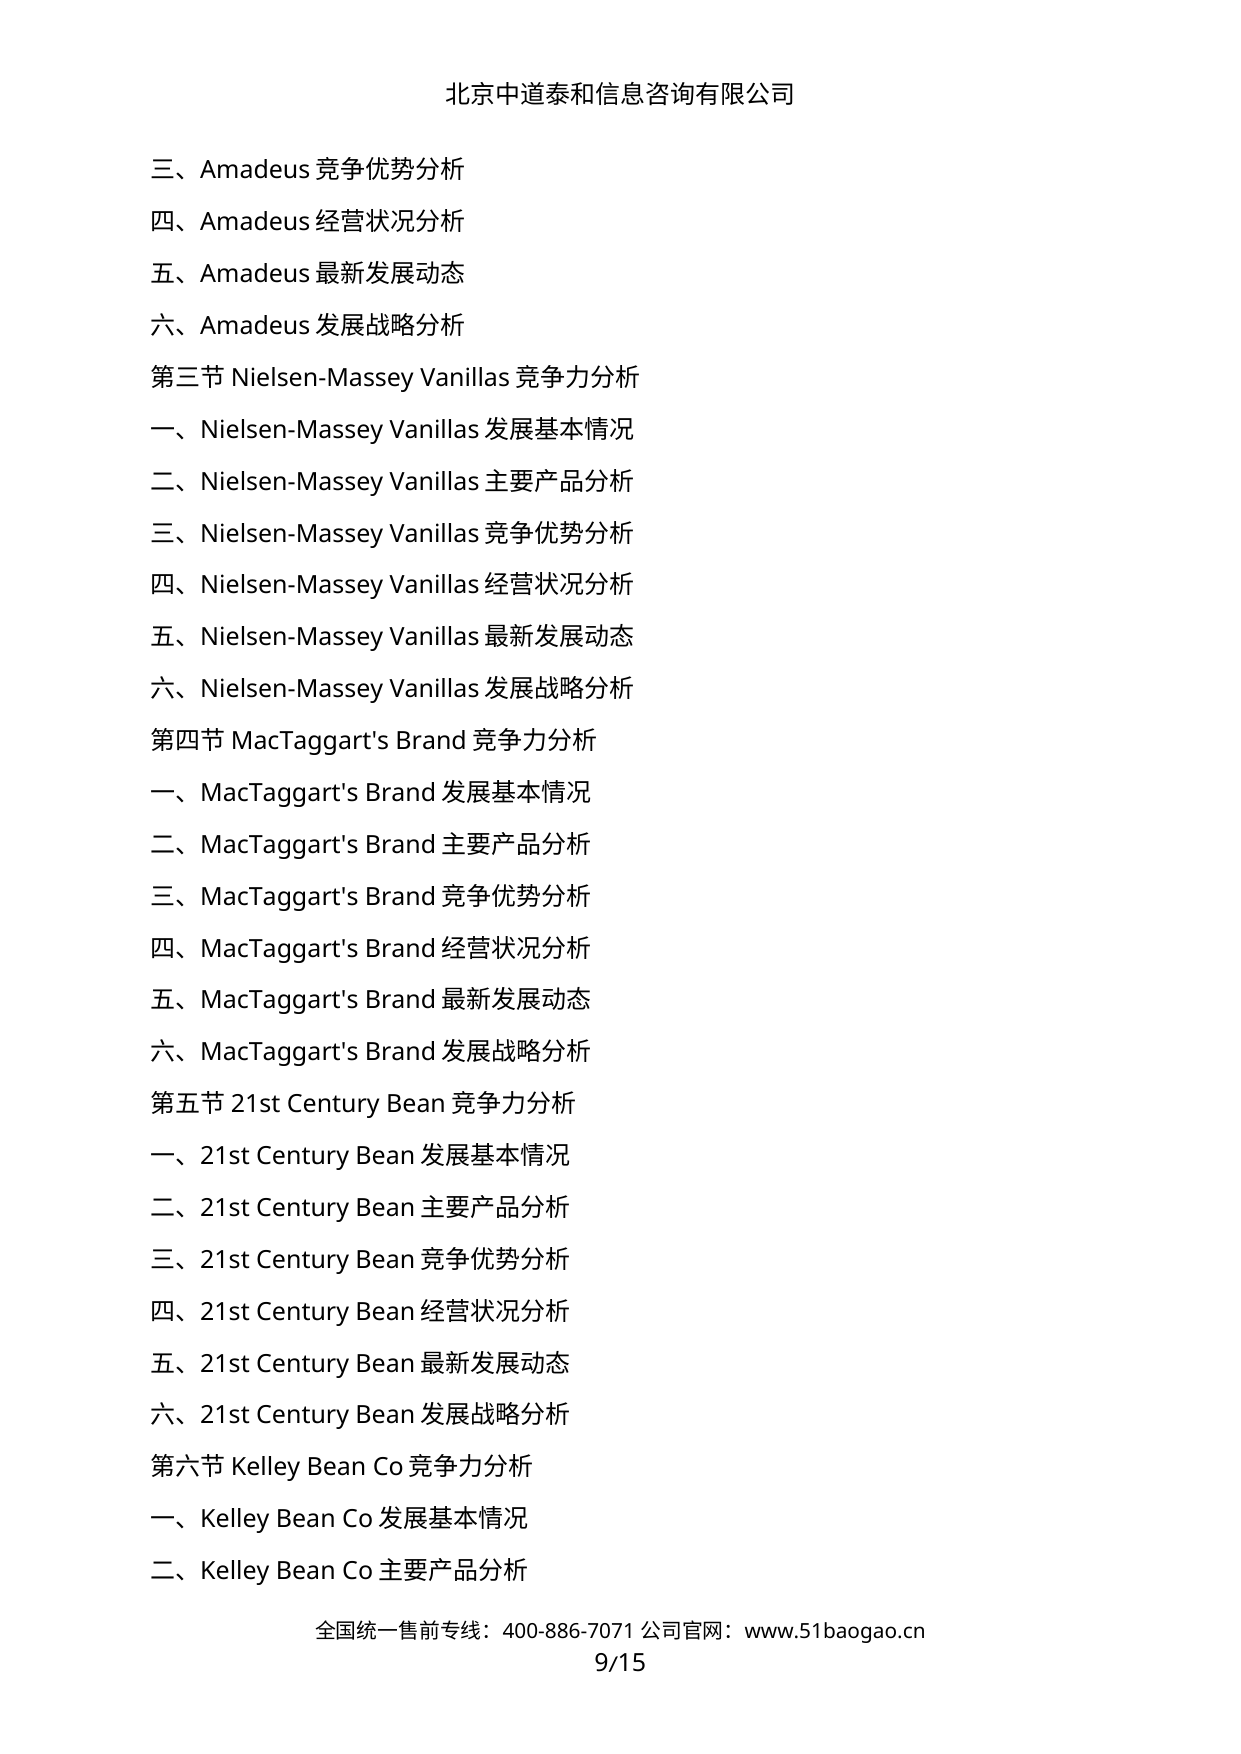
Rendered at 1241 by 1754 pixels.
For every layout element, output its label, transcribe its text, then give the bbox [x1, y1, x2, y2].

text 四、Nielsen-Massey Vanillas经营状况分析 [150, 565, 1090, 601]
text 五、Amadeus最新发展动态 [150, 254, 1090, 290]
text 二、MacTaggart's Brand主要产品分析 [150, 824, 1090, 861]
text 六、Amadeus发展战略分析 [150, 306, 1090, 342]
text 第四节 MacTaggart's Brand竞争力分析 [150, 721, 1090, 757]
text 三、Nielsen-Massey Vanillas竞争优势分析 [150, 513, 1090, 549]
text 一、Nielsen-Massey Vanillas发展基本情况 [150, 409, 1090, 446]
text 六、MacTaggart's Brand发展战略分析 [150, 1032, 1090, 1068]
text 六、Nielsen-Massey Vanillas发展战略分析 [150, 669, 1090, 705]
text 第三节 Nielsen-Massey Vanillas竞争力分析 [150, 357, 1090, 394]
text 四、21st Century Bean经营状况分析 [150, 1291, 1090, 1327]
text 五、Nielsen-Massey Vanillas最新发展动态 [150, 617, 1090, 653]
text 第六节 Kelley Bean Co竞争力分析 [150, 1447, 1090, 1483]
text 第五节 21st Century Bean竞争力分析 [150, 1084, 1090, 1120]
text 一、MacTaggart's Brand发展基本情况 [150, 772, 1090, 809]
text 二、21st Century Bean主要产品分析 [150, 1187, 1090, 1224]
text 二、Kelley Bean Co主要产品分析 [150, 1551, 1090, 1587]
text 四、Amadeus经营状况分析 [150, 202, 1090, 238]
text 三、Amadeus竞争优势分析 [150, 150, 1090, 186]
text 二、Nielsen-Massey Vanillas主要产品分析 [150, 461, 1090, 497]
text 六、21st Century Bean发展战略分析 [150, 1395, 1090, 1431]
text 三、MacTaggart's Brand竞争优势分析 [150, 876, 1090, 912]
text 五、MacTaggart's Brand最新发展动态 [150, 980, 1090, 1016]
text 三、21st Century Bean竞争优势分析 [150, 1239, 1090, 1276]
text 一、Kelley Bean Co发展基本情况 [150, 1499, 1090, 1535]
text 一、21st Century Bean发展基本情况 [150, 1136, 1090, 1172]
text 四、MacTaggart's Brand经营状况分析 [150, 928, 1090, 964]
text 五、21st Century Bean最新发展动态 [150, 1343, 1090, 1379]
